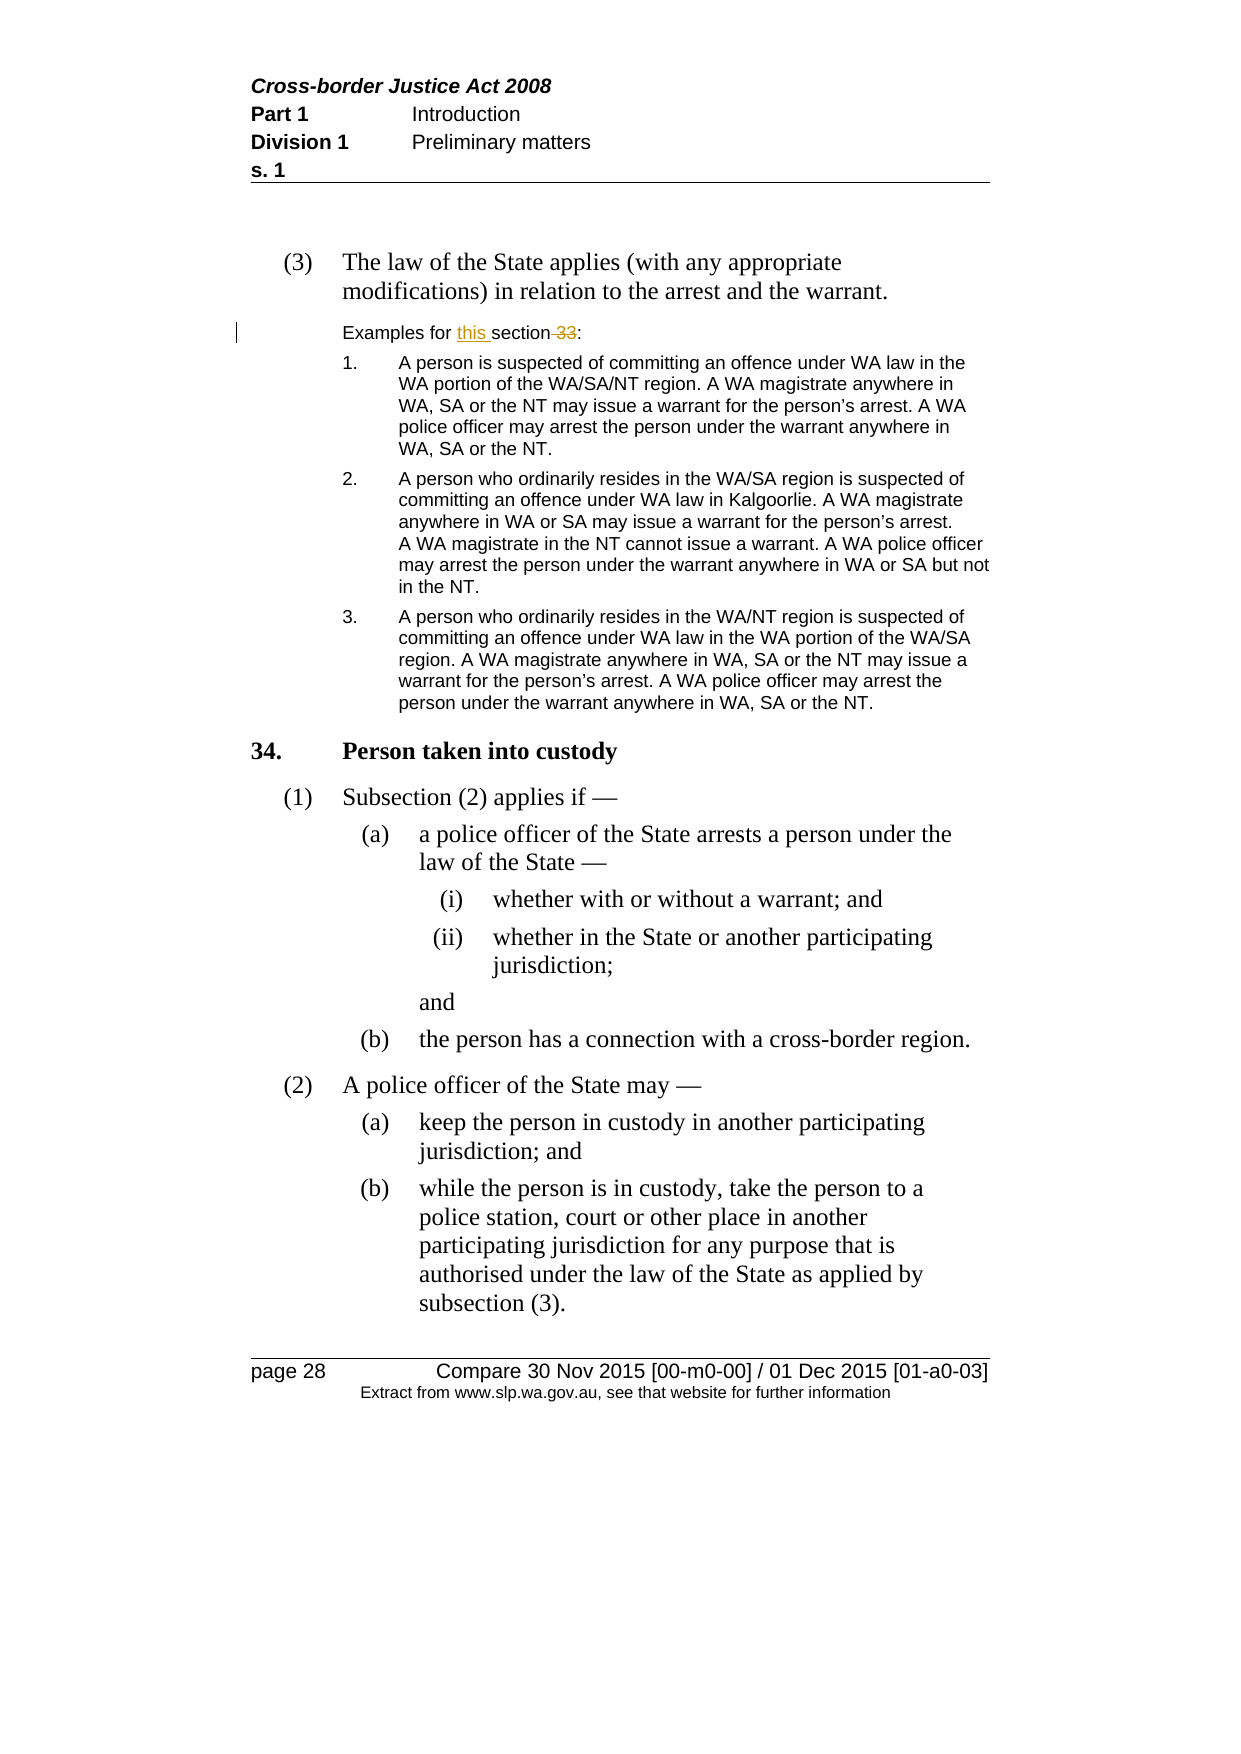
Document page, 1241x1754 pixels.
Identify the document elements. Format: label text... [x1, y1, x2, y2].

text (b) the person has a connection with a cross-border region. [251, 1024, 990, 1053]
text (i) whether with or without a warrant; and [251, 884, 990, 913]
text (b) while the person is in custody, take the person to a police station, court or other place in another participating jurisdiction for any purpose that is authorised under the law of the State as applied by subsection (3). [251, 1173, 990, 1317]
text 1. A person is suspected of committing an offence under WA law in the WA portion of the WA/SA/NT region. A WA magistrate anywhere in WA, SA or the NT may issue a warrant for the person’s arrest. A WA police officer may arrest the person under the warrant anywhere in WA, SA or the NT. [251, 352, 990, 459]
text (2) A police officer of the State may — [251, 1070, 990, 1099]
text (1) Subsection (2) applies if — [251, 782, 990, 810]
subtitle 34. Person taken into custody [251, 736, 990, 765]
text (a) keep the person in custody in another participating jurisdiction; and [251, 1107, 990, 1164]
text 2. A person who ordinarily resides in the WA/SA region is suspected of committing an offence under WA law in . A WA magistrate anywhere in WA or SA may issue a warrant for the person’s arrest. A WA magistrate in the NT cannot issue a warrant. A WA police officer may arrest the person under the warrant anywhere in WA or SA but not in the NT. [251, 468, 990, 597]
subtitle Examples for section: [251, 322, 990, 343]
text and [251, 987, 990, 1016]
text 3. A person who ordinarily resides in the WA/NT region is suspected of committing an offence under WA law in the WA portion of the WA/SA region. A WA magistrate anywhere in WA, SA or the NT may issue a warrant for the person’s arrest. A WA police officer may arrest the person under the warrant anywhere in WA, SA or the NT. [251, 605, 990, 713]
text (3) The law of the State applies (with any appropriate modifications) in relation to the arrest and the warrant. [251, 247, 990, 305]
text (a) a police officer of the State arrests a person under the law of the State — [251, 819, 990, 876]
text (ii) whether in the State or another participating jurisdiction; [251, 922, 990, 979]
